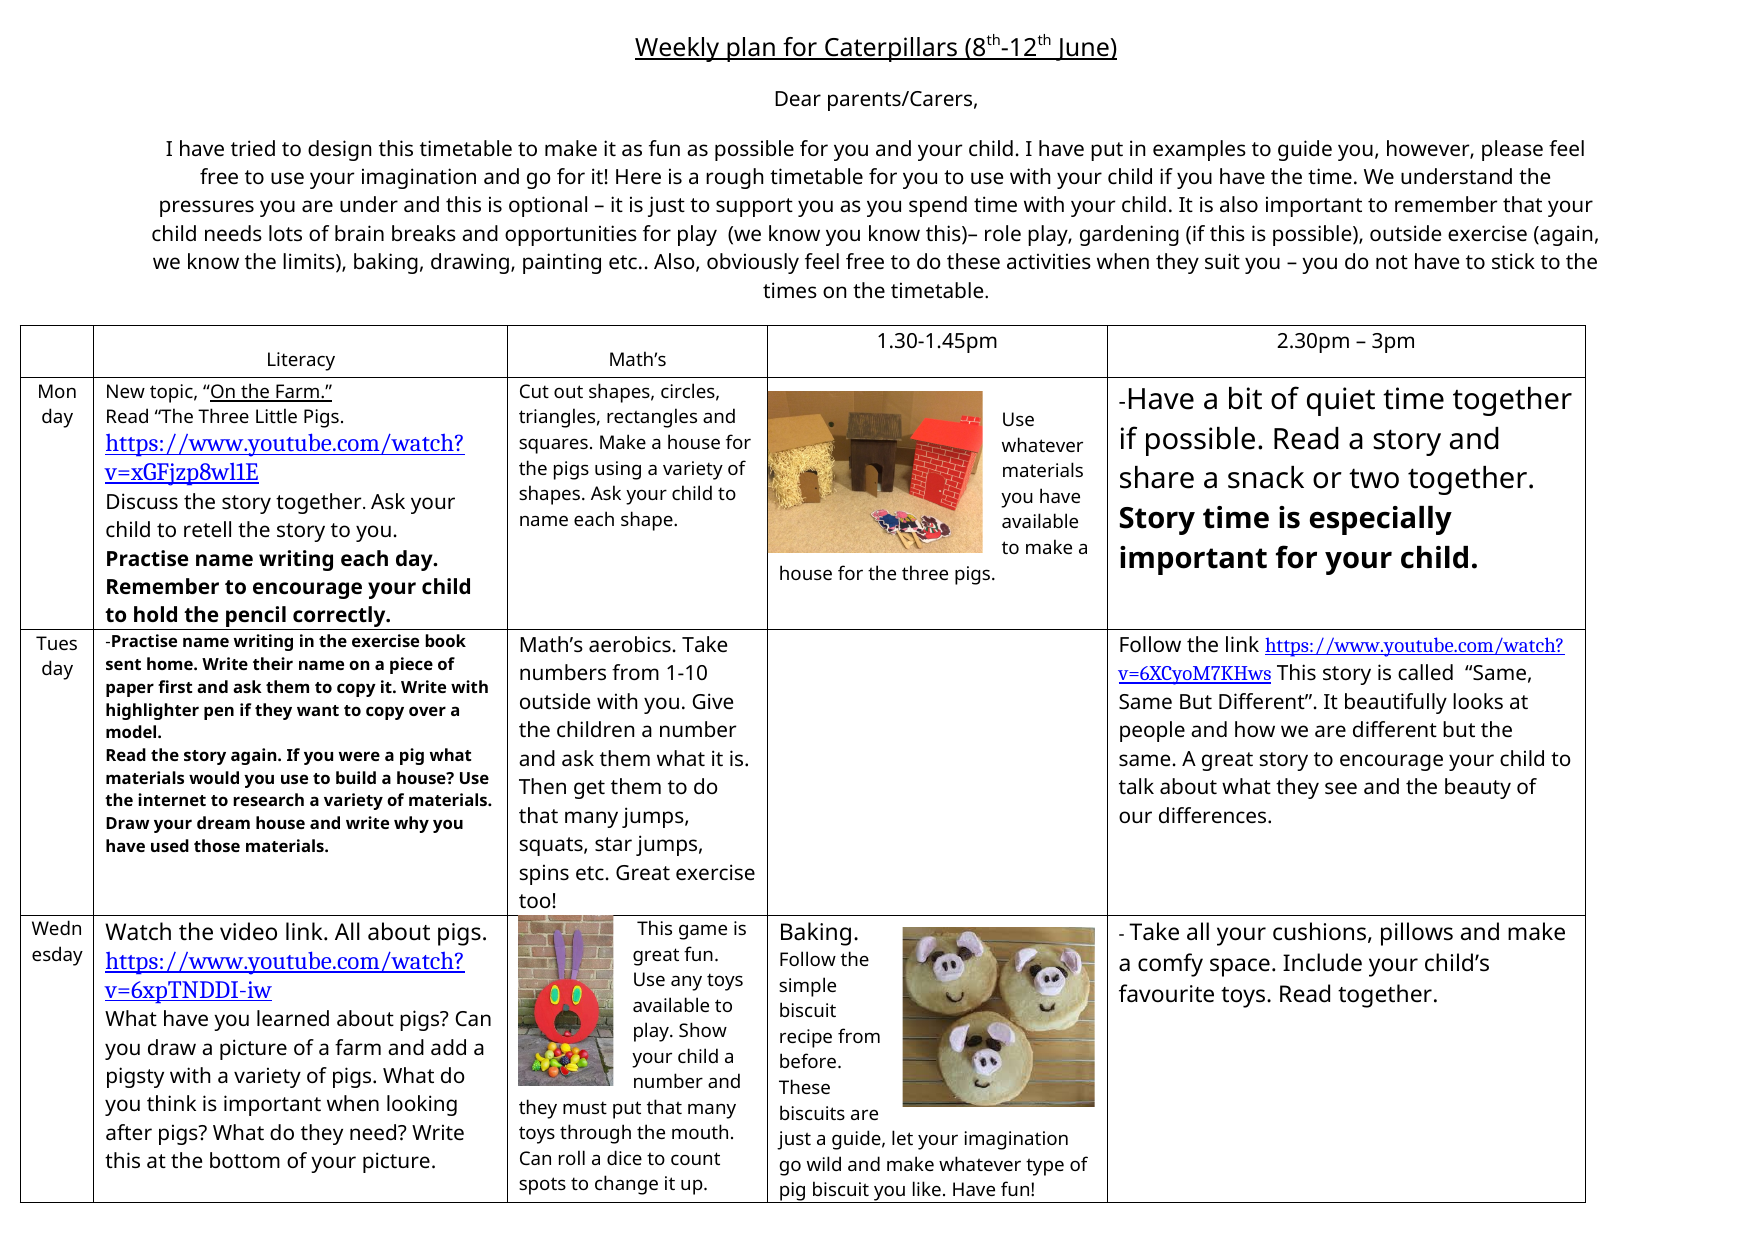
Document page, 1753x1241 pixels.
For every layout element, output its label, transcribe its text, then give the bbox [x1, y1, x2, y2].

picture [518, 915, 614, 1086]
table_header 1.30-1.45pm [768, 326, 1107, 377]
table_cell Use whatever materials you have available to make a house for the three pigs. [768, 378, 1107, 629]
text Dear parents/Carers, [150, 84, 1602, 113]
table_header Math’s [508, 326, 767, 377]
table_cell - Take all your cushions, pillows and make a comfy space. Include your child’s favourite toys. Read together. [1108, 916, 1585, 1202]
table_cell Wednesday [21, 916, 93, 1202]
table_header Literacy [94, 326, 507, 377]
table_cell Cut out shapes, circles, triangles, rectangles and squares. Make a house for the pigs using a variety of shapes. Ask your child to name each shape. [508, 378, 767, 629]
table_cell Tuesday [21, 630, 93, 914]
picture [767, 391, 983, 553]
text Weekly plan for Caterpillars (8th-12th June) [150, 29, 1602, 64]
table_cell Monday [21, 378, 93, 629]
table_header [21, 326, 93, 377]
table_cell -Practise name writing in the exercise book sent home. Write their name on a piece of paper first and ask them to copy it. Write with highlighter pen if they want to copy over a model. Read the story again. If you were a pig what materials would you use to build a house? Use the internet to research a variety of materials. Draw your dream house and write why you have used those materials. [94, 630, 507, 914]
table_cell Baking. Follow the simple biscuit recipe from before. These biscuits are just a guide, let your imagination go wild and make whatever type of pig biscuit you like. Have fun! [768, 916, 1107, 1202]
table_cell Math’s aerobics. Take numbers from 1-10 outside with you. Give the children a number and ask them what it is. Then get them to do that many jumps, squats, star jumps, spins etc. Great exercise too! [508, 630, 767, 914]
table_header 2.30pm – 3pm [1108, 326, 1585, 377]
table_cell Watch the video link. All about pigs. https://www.youtube.com/watch?v=6xpTNDDI-iw What have you learned about pigs? Can you draw a picture of a farm and add a pigsty with a variety of pigs. What do you think is important when looking after pigs? What do they need? Write this at the bottom of your picture. [94, 916, 507, 1202]
text I have tried to design this timetable to make it as fun as possible for you and your child. I have put in examples to guide you, however, please feel free to use your imagination and go for it! Here is a rough timetable for you to use with your child if you have the time. We understand the pressures you are under and this is optional – it is just to support you as you spend time with your child. It is also important to remember that your child needs lots of brain breaks and opportunities for play (we know you know this)– role play, gardening (if this is possible), outside exercise (again, we know the limits), baking, drawing, painting etc.. Also, obviously feel free to do these activities when they suit you – you do not have to stick to the times on the timetable. [150, 134, 1602, 304]
picture [902, 927, 1095, 1107]
table_cell This game is great fun. Use any toys available to play. Show your child a number and they must put that many toys through the mouth. Can roll a dice to count spots to change it up. [508, 916, 767, 1202]
table_cell New topic, “On the Farm.” Read “The Three Little Pigs. https://www.youtube.com/watch?v=xGFjzp8wl1E Discuss the story together. Ask your child to retell the story to you. Practise name writing each day. Remember to encourage your child to hold the pencil correctly. [94, 378, 507, 629]
table_cell [768, 630, 1107, 914]
table_cell Follow the link https://www.youtube.com/watch?v=6XCyoM7KHws This story is called “Same, Same But Different”. It beautifully looks at people and how we are different but the same. A great story to encourage your child to talk about what they see and the beauty of our differences. [1108, 630, 1585, 914]
table_cell -Have a bit of quiet time together if possible. Read a story and share a snack or two together. Story time is especially important for your child. [1108, 378, 1585, 629]
